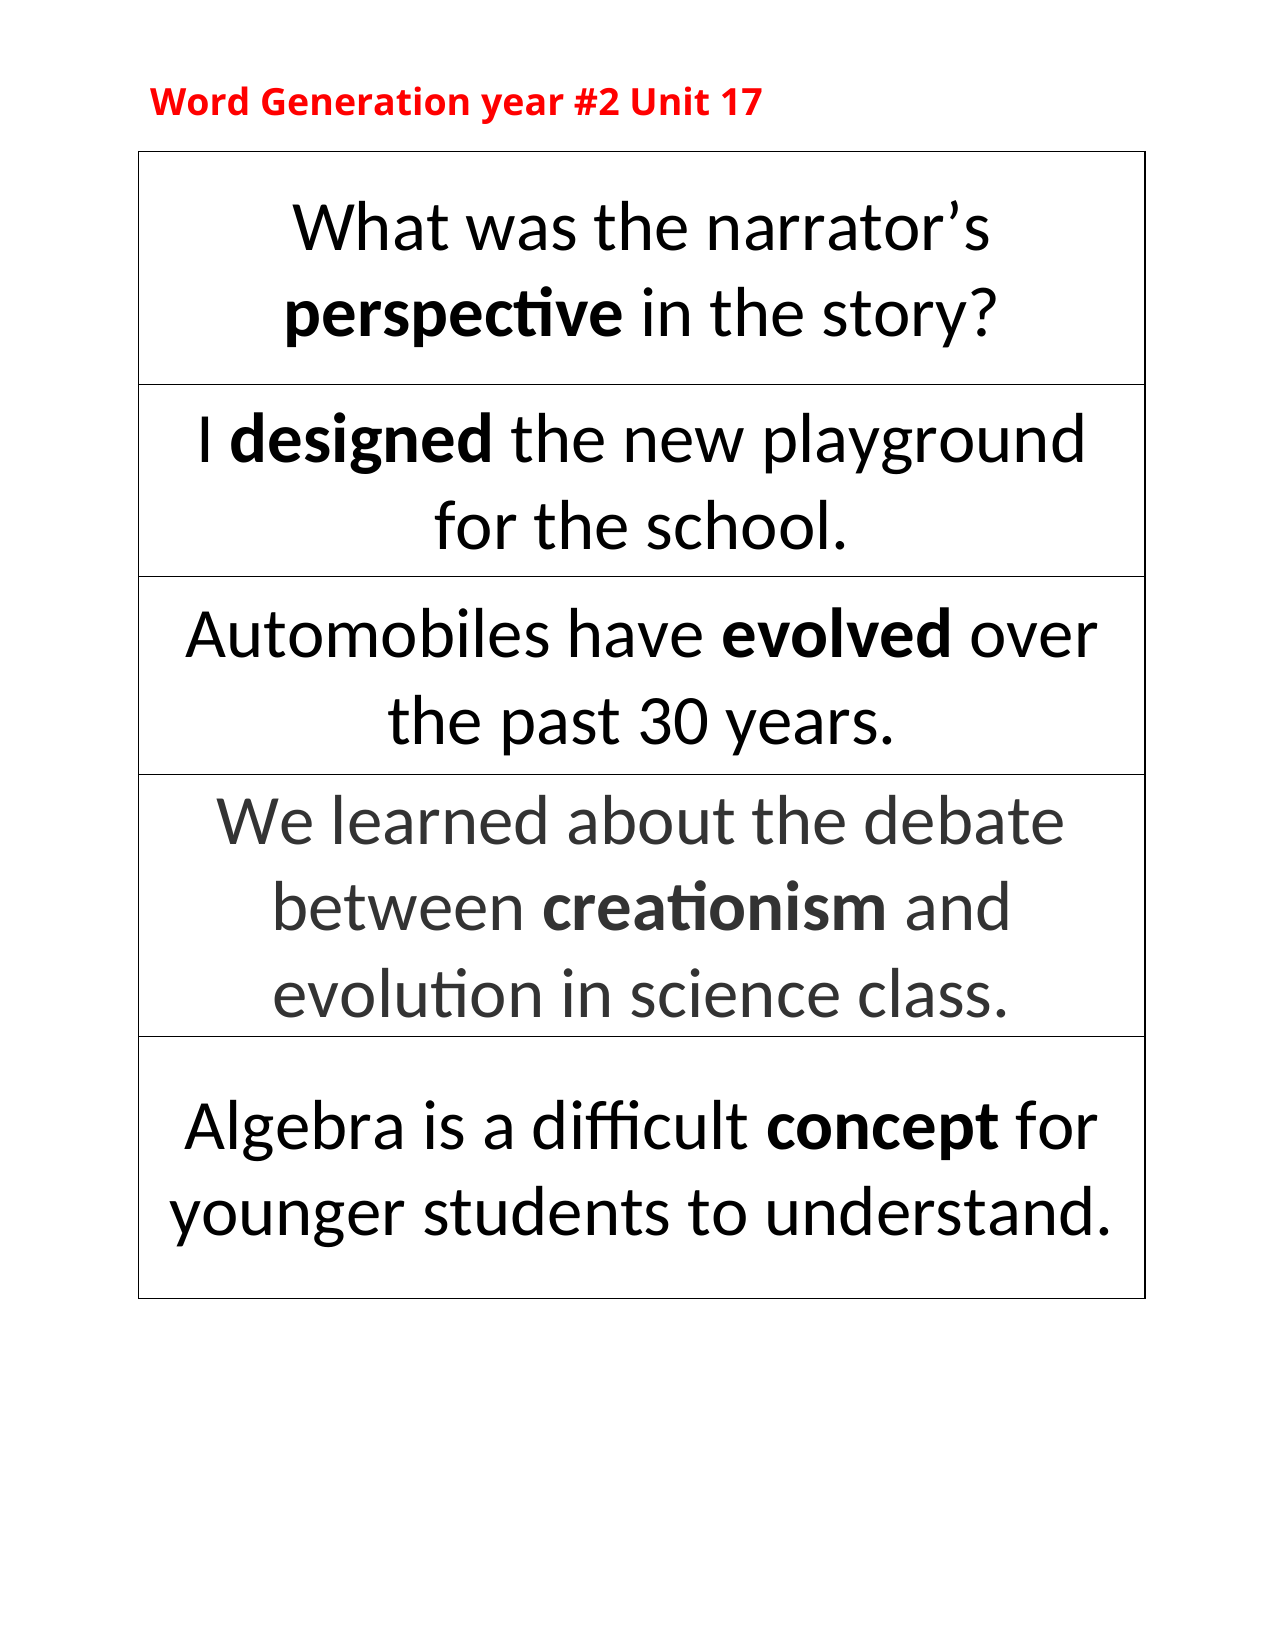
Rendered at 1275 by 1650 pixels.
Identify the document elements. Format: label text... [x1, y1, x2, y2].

table_header What was the narrator’s perspective in the story? [139, 152, 1144, 384]
table_cell Algebra is a difficult concept for younger students to understand. [139, 1037, 1144, 1297]
table_cell We learned about the debate between creationism and evolution in science class. [139, 775, 1144, 1036]
table_cell Automobiles have evolved over the past 30 years. [139, 577, 1144, 774]
table_cell I designed the new playground for the school. [139, 385, 1144, 576]
